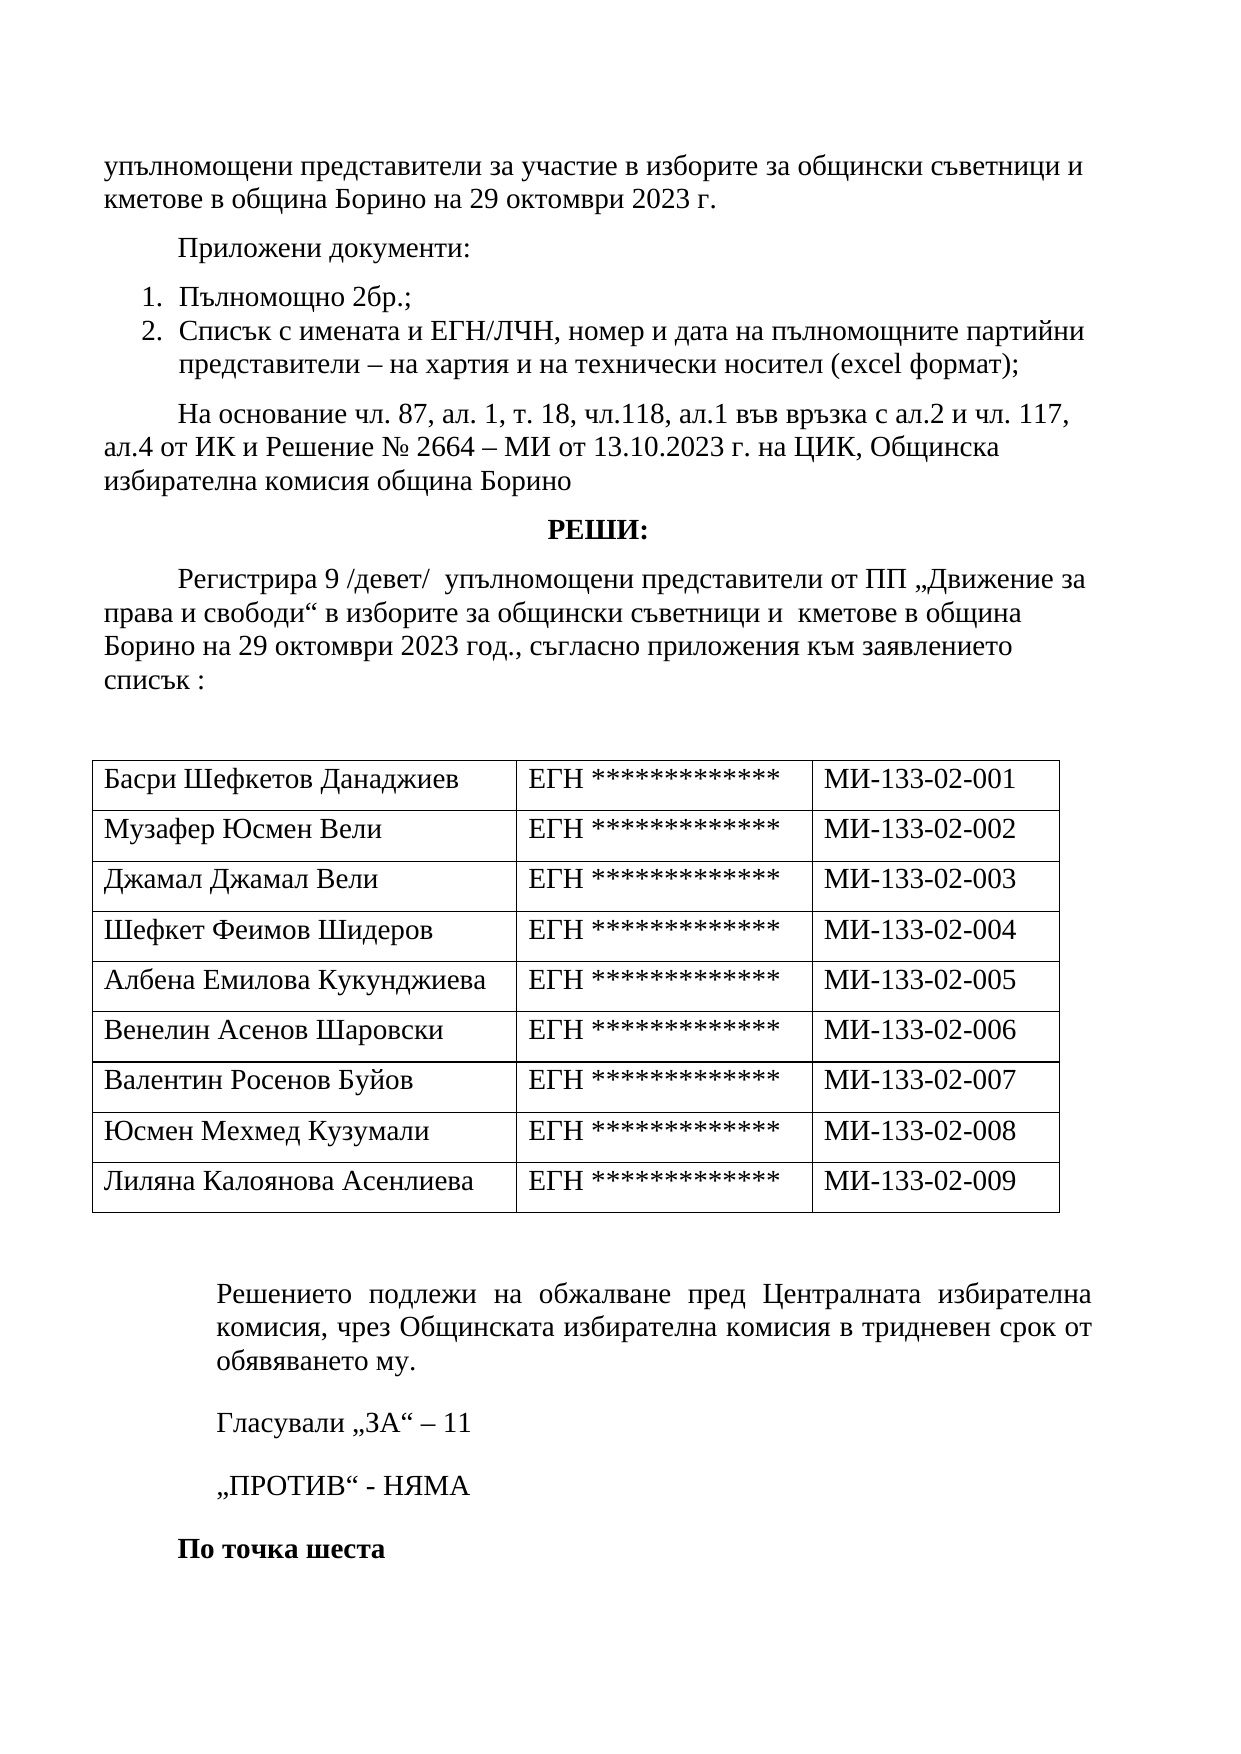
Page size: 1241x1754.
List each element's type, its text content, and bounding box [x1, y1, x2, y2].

table_cell ЕГН ************* [517, 1012, 812, 1061]
table_cell Юсмен Мехмед Кузумали [93, 1113, 516, 1162]
text Гласували „ЗА“ – 11 [216, 1406, 1093, 1439]
table_header ЕГН ************* [517, 761, 812, 810]
table_cell Музафер Юсмен Вели [93, 811, 516, 861]
table_cell МИ-133-02-008 [813, 1113, 1059, 1162]
text На основание чл. 87, ал. 1, т. 18, чл.118, ал.1 във връзка с ал.2 и чл. 117, ал.4 от ИК и Решение № 2664 – МИ от 13.10.2023 г. на ЦИК, Общинска избирателна комисия община Борино [103, 396, 1093, 496]
list Пълномощно 2бр.; [141, 279, 1093, 313]
table_cell МИ-133-02-007 [813, 1063, 1059, 1112]
table_cell Джамал Джамал Вели [93, 862, 516, 911]
table_cell МИ-133-02-004 [813, 912, 1059, 961]
table_header МИ-133-02-001 [813, 761, 1059, 810]
table_cell МИ-133-02-002 [813, 811, 1059, 861]
text По точка шеста [103, 1531, 1093, 1564]
table_cell Шефкет Феимов Шидеров [93, 912, 516, 961]
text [103, 148, 1093, 215]
table_cell МИ-133-02-006 [813, 1012, 1059, 1061]
table_cell ЕГН ************* [517, 1113, 812, 1162]
table_cell Венелин Асенов Шаровски [93, 1012, 516, 1061]
table_cell ЕГН ************* [517, 1063, 812, 1112]
table_cell ЕГН ************* [517, 912, 812, 961]
table_cell МИ-133-02-009 [813, 1163, 1059, 1212]
table_header Басри Шефкетов Данаджиев [93, 761, 516, 810]
table_cell ЕГН ************* [517, 962, 812, 1011]
text Решението подлежи на обжалване пред Централната избирателна комисия, чрез Общинската избирателна комисия в тридневен срок от обявяването му. [216, 1276, 1093, 1376]
table_cell Валентин Росенов Буйов [93, 1063, 516, 1112]
table_cell Лиляна Калоянова Асенлиева [93, 1163, 516, 1212]
table_cell Албена Емилова Кукунджиева [93, 962, 516, 1011]
table_cell ЕГН ************* [517, 862, 812, 911]
table_cell МИ-133-02-003 [813, 862, 1059, 911]
table_cell ЕГН ************* [517, 1163, 812, 1212]
list Списък с имената и ЕГН/ЛЧН, номер и дата на пълномощните партийни представители – на хартия и на технически носител (excel формат); [141, 313, 1093, 380]
table_cell МИ-133-02-005 [813, 962, 1059, 1011]
text Регистрира 9 /девет/ упълномощени представители от ПП „Движение за права и свободи“ в изборите за общински съветници и кметове в община Борино на 29 октомври 2023 год., съгласно приложения към заявлението списък : [103, 561, 1093, 695]
text „ПРОТИВ“ - НЯМА [216, 1468, 1093, 1502]
text РЕШИ: [103, 512, 1093, 546]
text Приложени документи: [103, 230, 1093, 264]
table_cell ЕГН ************* [517, 811, 812, 861]
